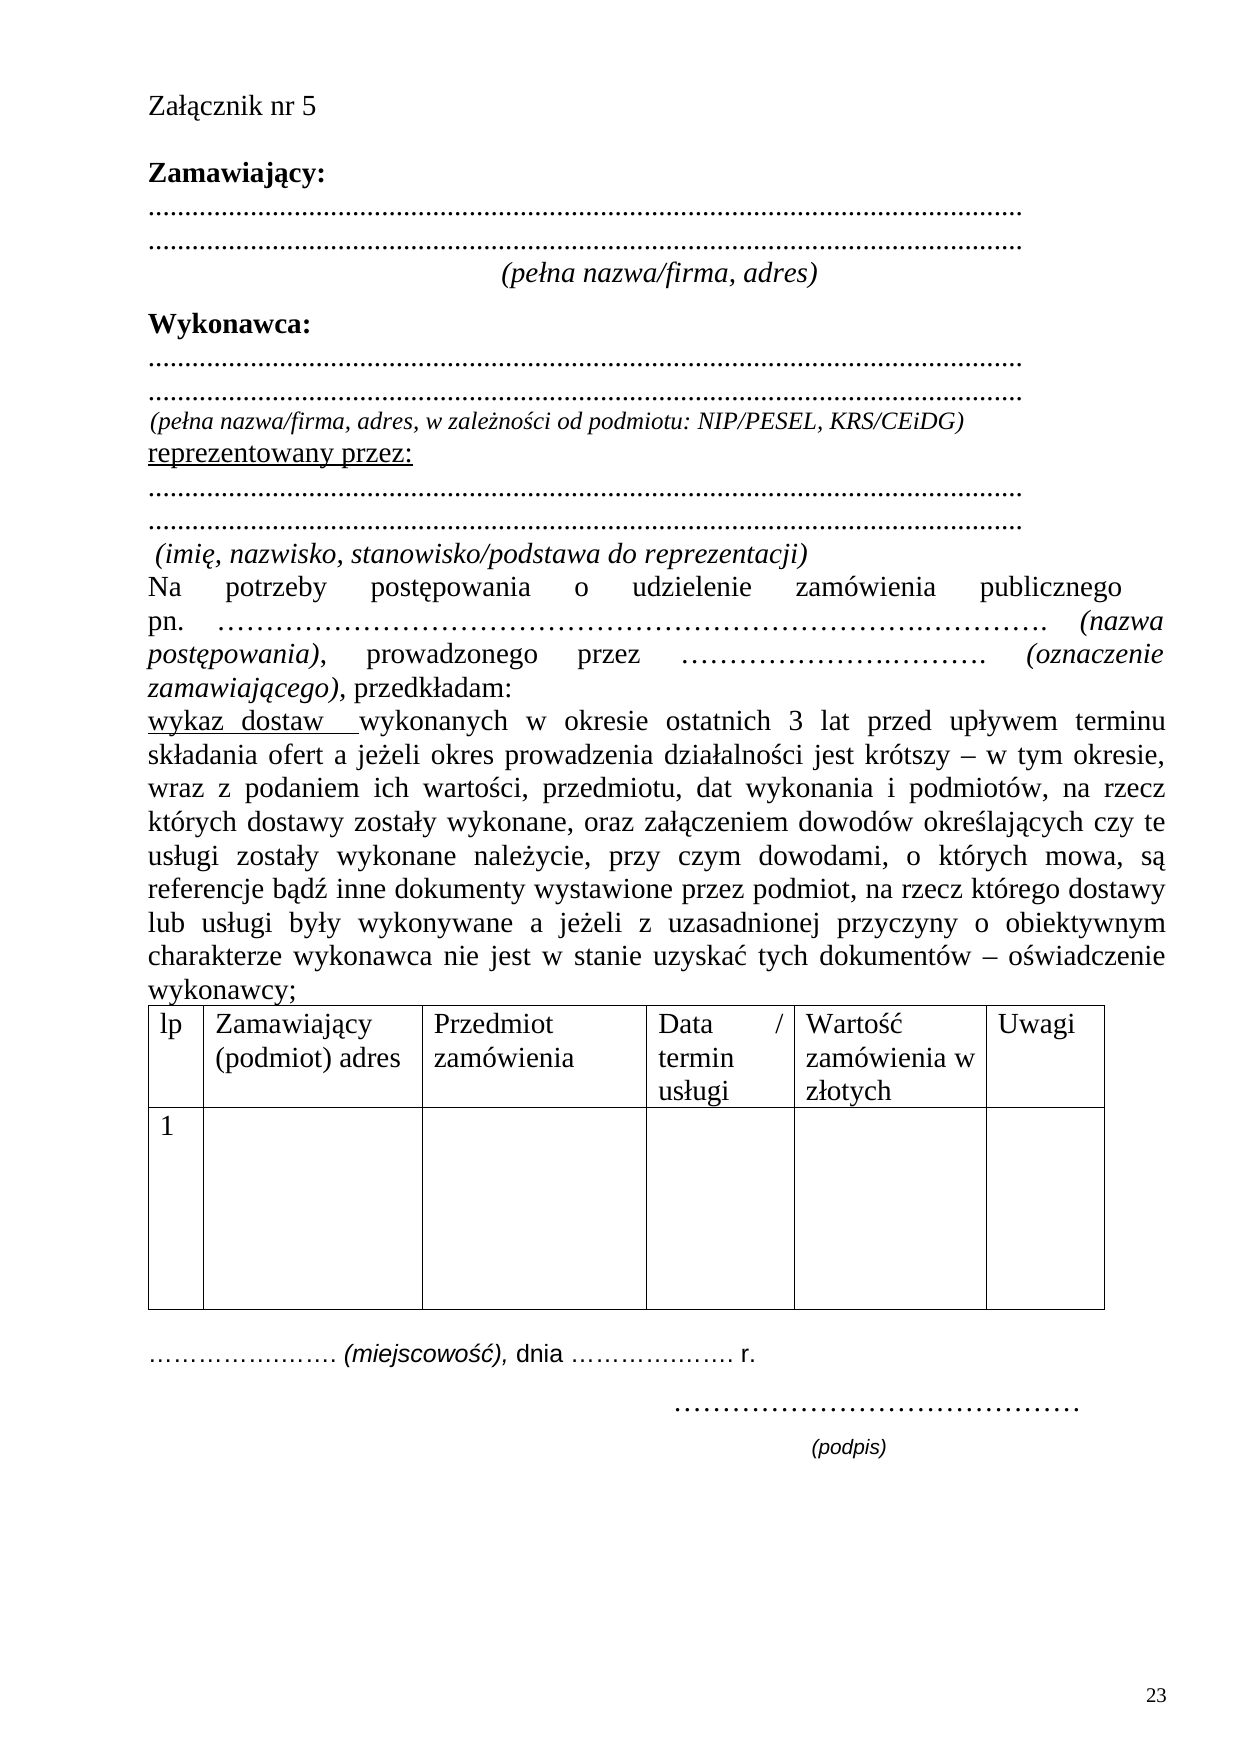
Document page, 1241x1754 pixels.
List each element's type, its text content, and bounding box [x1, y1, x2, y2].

text …………….……. (miejscowość), dnia ………….……. r. …………………………………… [148, 1339, 1166, 1418]
text ........................................................................................................................ [148, 502, 1166, 536]
text reprezentowany przez: [148, 435, 1166, 469]
table_cell [423, 1108, 646, 1309]
text ........................................................................................................................ [148, 373, 1166, 406]
table_cell [795, 1108, 986, 1309]
table_cell [204, 1108, 422, 1309]
table_header Uwagi [987, 1006, 1104, 1107]
table_header Zamawiający (podmiot) adres [204, 1006, 422, 1107]
text wykaz dostaw wykonanych w okresie ostatnich 3 lat przed upływem terminu składania ofert a jeżeli okres prowadzenia działalności jest krótszy – w tym okresie, wraz z podaniem ich wartości, przedmiotu, dat wykonania i podmiotów, na rzecz których dostawy zostały wykonane, oraz załączeniem dowodów określających czy te usługi zostały wykonane należycie, przy czym dowodami, o których mowa, są referencje bądź inne dokumenty wystawione przez podmiot, na rzecz którego dostawy lub usługi były wykonywane a jeżeli z uzasadnionej przyczyny o obiektywnym charakterze wykonawca nie jest w stanie uzyskać tych dokumentów – oświadczenie wykonawcy; [148, 703, 1166, 1005]
table_cell [987, 1108, 1104, 1309]
text ........................................................................................................................ [148, 469, 1166, 502]
table_cell [647, 1108, 794, 1309]
text (imię, nazwisko, stanowisko/podstawa do reprezentacji) [148, 536, 1166, 569]
text ........................................................................................................................ [148, 339, 1166, 373]
text (podpis) [738, 1435, 1166, 1459]
table_cell 1 [149, 1108, 203, 1309]
text Załącznik nr 5 [148, 88, 1166, 121]
text ........................................................................................................................ [148, 222, 1166, 256]
table_header Data / termin usługi [647, 1006, 794, 1107]
text Na potrzeby postępowania o udzielenie zamówienia publicznego pn. ……………………………………………………………….…………. (nazwa postępowania), prowadzonego przez ………………….………. (oznaczenie zamawiającego), przedkładam: [148, 569, 1166, 703]
text Wykonawca: [148, 306, 1166, 339]
text Zamawiający: [148, 121, 1166, 188]
table_header Przedmiot zamówienia [423, 1006, 646, 1107]
table_header lp [149, 1006, 203, 1107]
text (pełna nazwa/firma, adres, w zależności od podmiotu: NIP/PESEL, KRS/CEiDG) [148, 406, 1166, 435]
text (pełna nazwa/firma, adres) [148, 256, 1166, 289]
table_header Wartość zamówienia w złotych [795, 1006, 986, 1107]
text ........................................................................................................................ [148, 188, 1166, 222]
